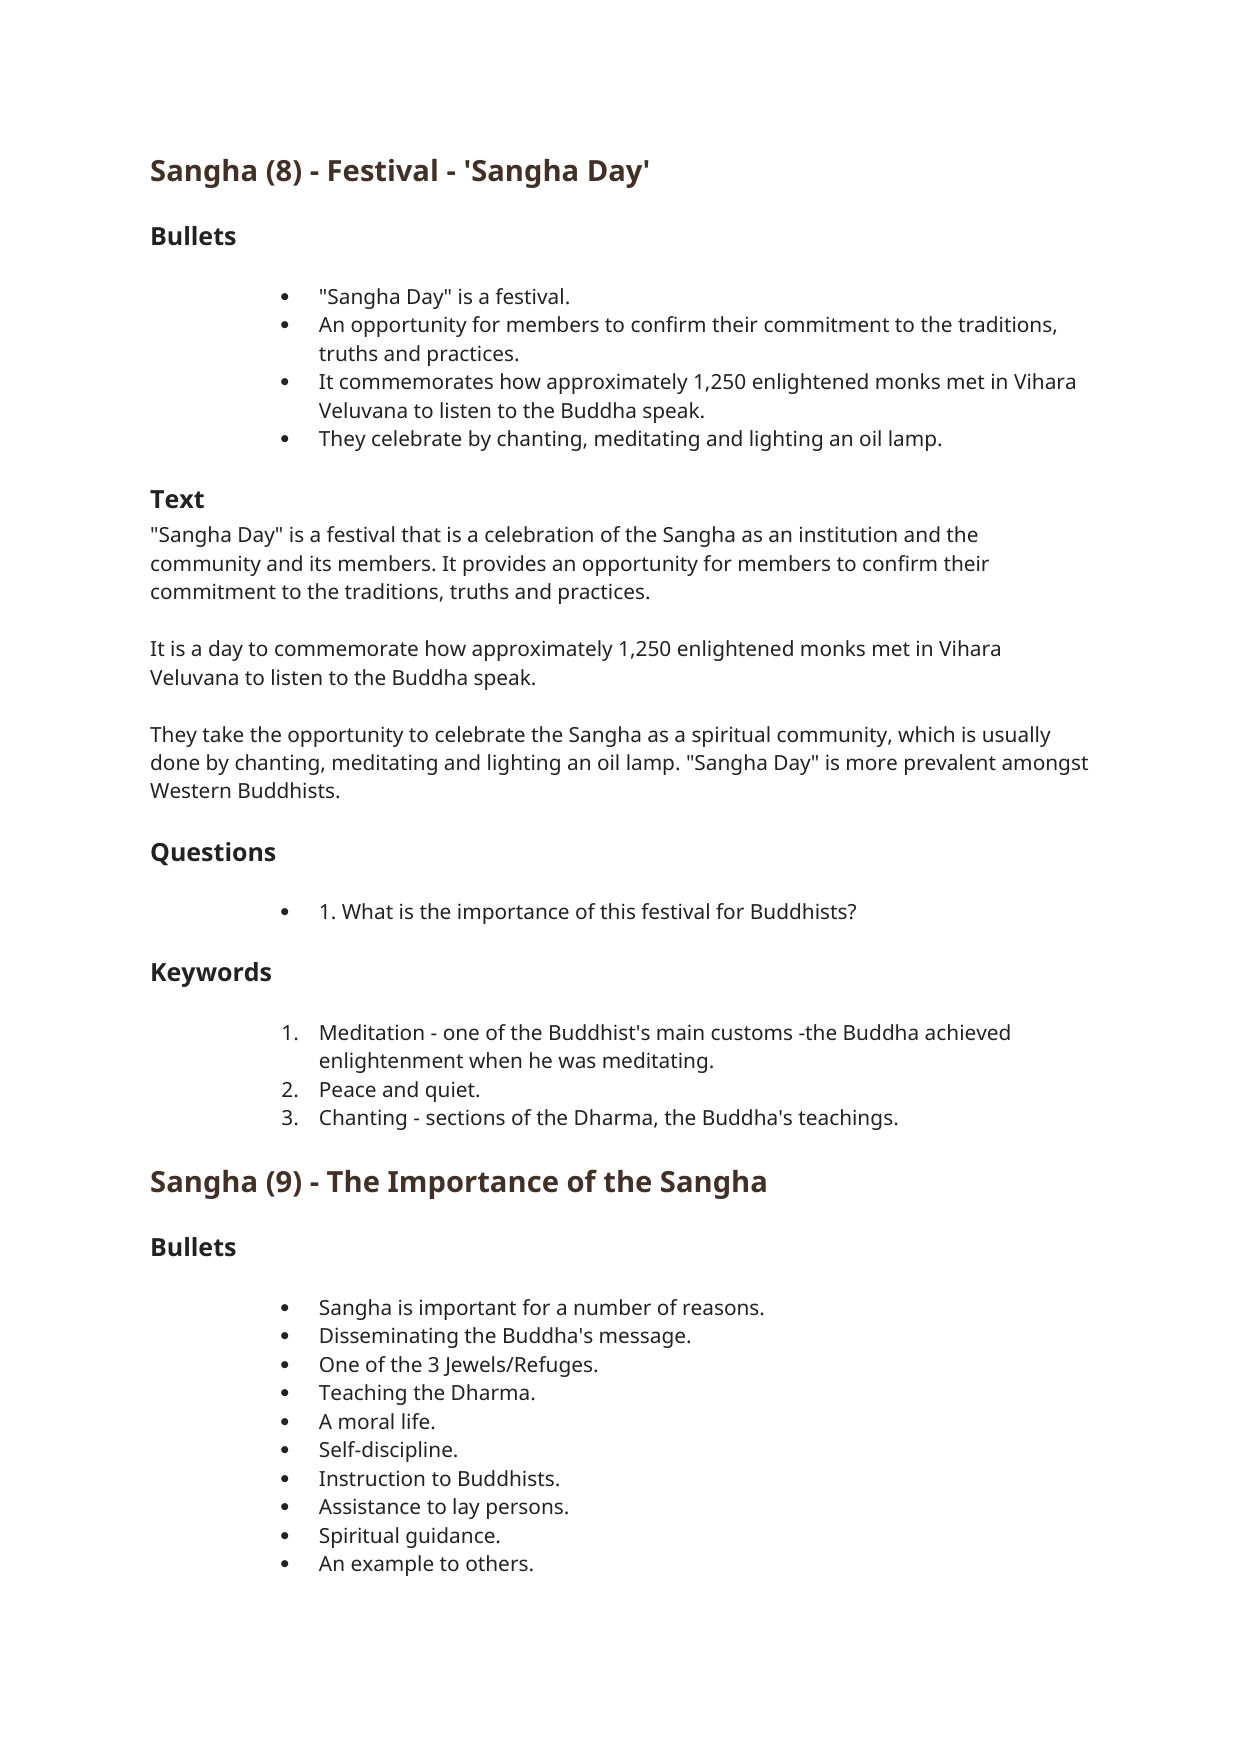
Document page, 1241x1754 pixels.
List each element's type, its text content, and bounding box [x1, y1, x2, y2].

list Chanting - sections of the Dharma, the Buddha's teachings. [281, 1103, 1090, 1132]
text Sangha (8) - Festival - 'Sangha Day' [150, 150, 1090, 190]
list It commemorates how approximately 1,250 enlightened monks met in Vihara Veluvana to listen to the Buddha speak. [281, 367, 1090, 424]
text Questions [150, 834, 1090, 868]
list An opportunity for members to confirm their commitment to the traditions, truths and practices. [281, 311, 1090, 367]
text Keywords [150, 955, 1090, 989]
text Sangha (9) - The Importance of the Sangha [150, 1161, 1090, 1201]
list Teaching the Dharma. [281, 1378, 1090, 1407]
text "Sangha Day" is a festival that is a celebration of the Sangha as an institution and the community and its members. It provides an opportunity for members to confirm their commitment to the traditions, truths and practices. It is a day to commemorate how approximately 1,250 enlightened monks met in Vihara Veluvana to listen to the Buddha speak. They take the opportunity to celebrate the Sangha as a spiritual community, which is usually done by chanting, meditating and lighting an oil lamp. "Sangha Day" is more prevalent amongst Western Buddhists. [150, 521, 1090, 805]
list Peace and quiet. [281, 1075, 1090, 1103]
list They celebrate by chanting, meditating and lighting an oil lamp. [281, 424, 1090, 453]
list A moral life. [281, 1407, 1090, 1435]
list An example to others. [281, 1549, 1090, 1578]
list Meditation - one of the Buddhist's main customs -the Buddha achieved enlightenment when he was meditating. [281, 1018, 1090, 1075]
text Bullets [150, 219, 1090, 253]
text Bullets [150, 1230, 1090, 1264]
list Disseminating the Buddha's message. [281, 1322, 1090, 1350]
list Spiritual guidance. [281, 1521, 1090, 1549]
list Sangha is important for a number of reasons. [281, 1293, 1090, 1322]
text Text [150, 482, 1090, 516]
list "Sangha Day" is a festival. [281, 282, 1090, 311]
list 1. What is the importance of this festival for Buddhists? [281, 897, 1090, 926]
list Assistance to lay persons. [281, 1492, 1090, 1521]
list One of the 3 Jewels/Refuges. [281, 1350, 1090, 1378]
list Instruction to Buddhists. [281, 1464, 1090, 1492]
list Self-discipline. [281, 1435, 1090, 1464]
